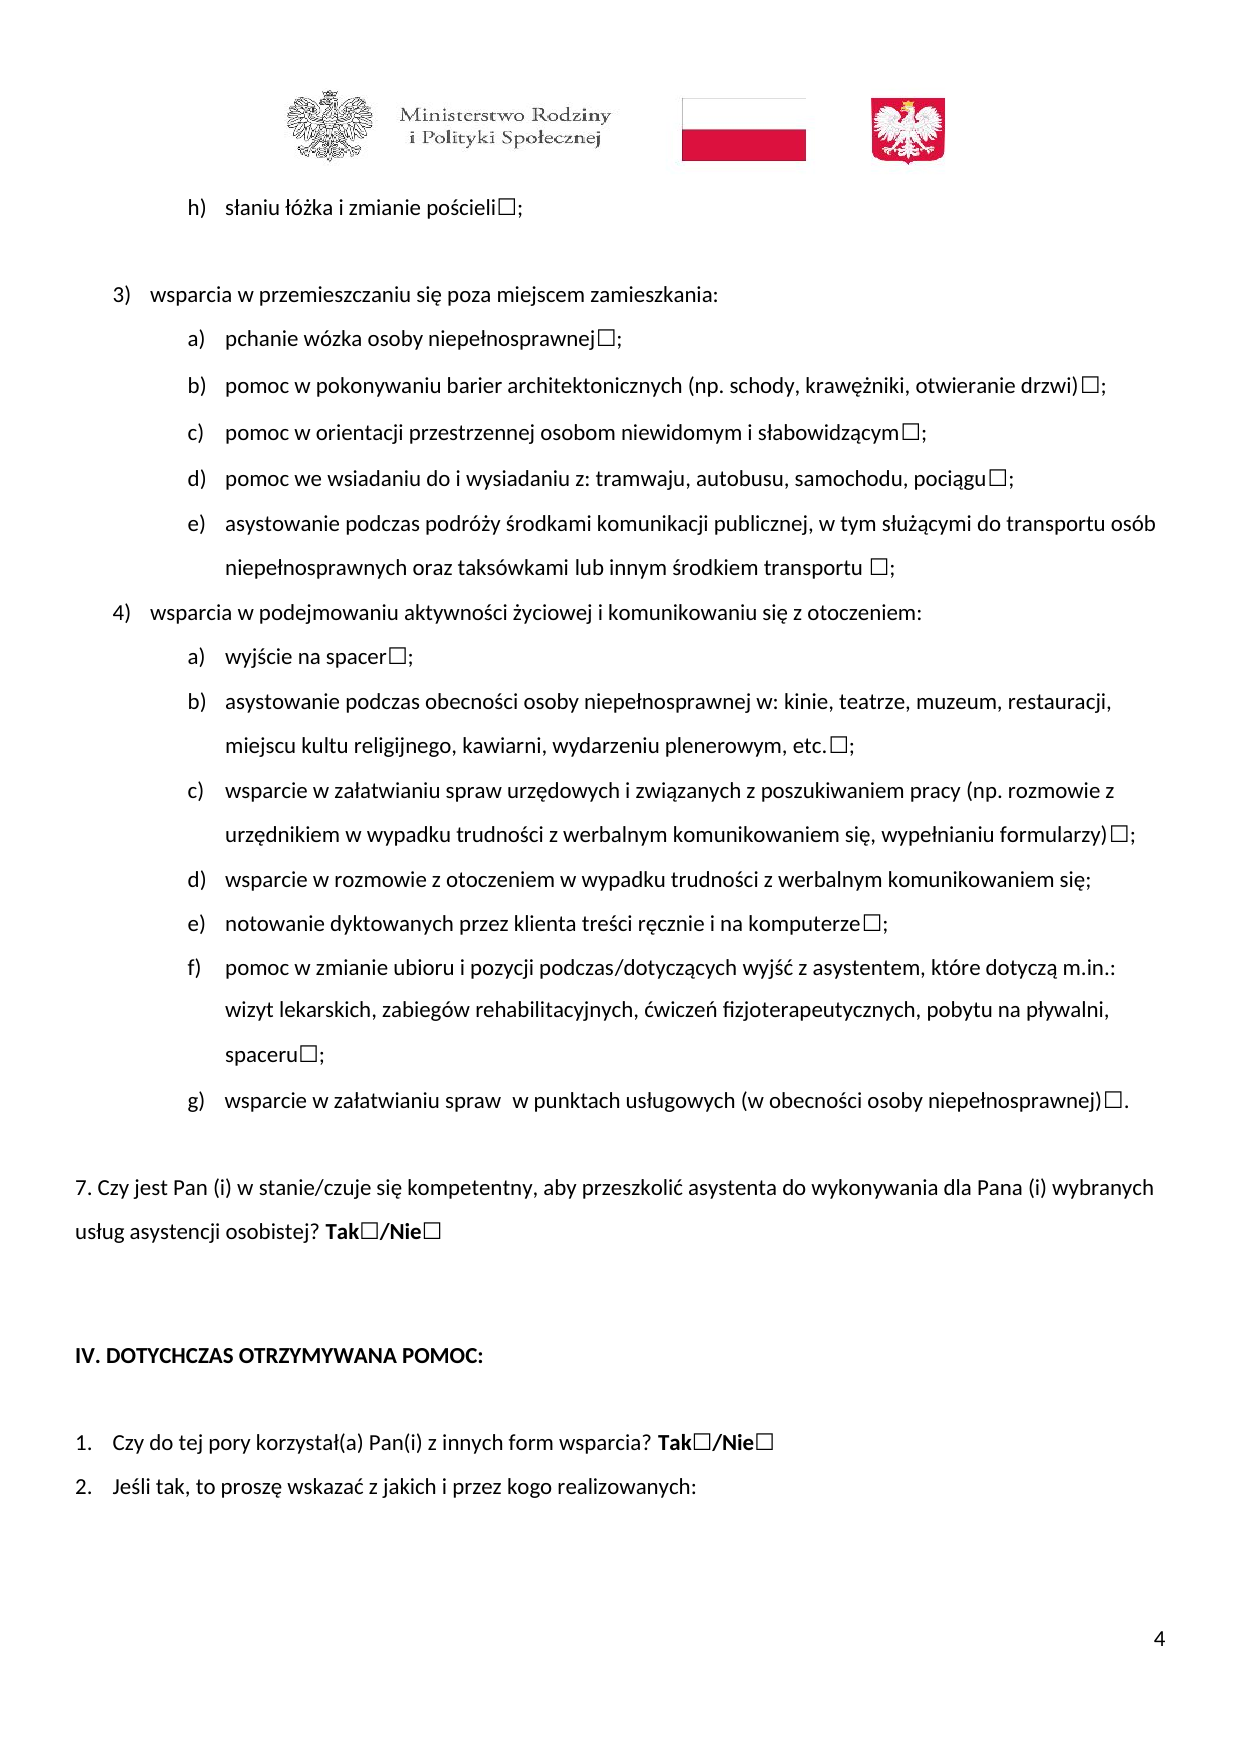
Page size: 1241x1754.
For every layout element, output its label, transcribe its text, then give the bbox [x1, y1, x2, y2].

list pomoc w pokonywaniu barier architektonicznych (np. schody, krawężniki, otwieranie drzwi); [187, 369, 1165, 400]
list wyjście na spacer; [187, 640, 1165, 671]
list wsparcie w rozmowie z otoczeniem w wypadku trudności z werbalnym komunikowaniem się; [187, 865, 1165, 893]
text IV. DOTYCHCZAS OTRZYMYWANA POMOC: [75, 1342, 1165, 1369]
list słaniu łóżka i zmianie pościeli; [187, 191, 1165, 222]
list pomoc we wsiadaniu do i wysiadaniu z: tramwaju, autobusu, samochodu, pociągu; [187, 462, 1165, 494]
list notowanie dyktowanych przez klienta treści ręcznie i na komputerze; [187, 907, 1165, 938]
list asystowanie podczas obecności osoby niepełnosprawnej w: kinie, teatrze, muzeum, restauracji, miejscu kultu religijnego, kawiarni, wydarzeniu plenerowym, etc.; [187, 687, 1165, 760]
list pchanie wózka osoby niepełnosprawnej; [187, 322, 1165, 353]
list wsparcie w załatwianiu spraw w punktach usługowych (w obecności osoby niepełnosprawnej). [187, 1084, 1165, 1116]
list asystowanie podczas podróży środkami komunikacji publicznej, w tym służącymi do transportu osób niepełnosprawnych oraz taksówkami lub innym środkiem transportu ; [187, 509, 1165, 582]
picture [257, 73, 983, 191]
list wsparcia w podejmowaniu aktywności życiowej i komunikowaniu się z otoczeniem: [112, 598, 1165, 626]
list wsparcia w przemieszczaniu się poza miejscem zamieszkania: [112, 280, 1165, 308]
list wsparcie w załatwianiu spraw urzędowych i związanych z poszukiwaniem pracy (np. rozmowie z urzędnikiem w wypadku trudności z werbalnym komunikowaniem się, wypełnianiu formularzy); [187, 776, 1165, 849]
list Jeśli tak, to proszę wskazać z jakich i przez kogo realizowanych: [75, 1472, 1165, 1500]
list pomoc w zmianie ubioru i pozycji podczas/dotyczących wyjść z asystentem, które dotyczą m.in.: wizyt lekarskich, zabiegów rehabilitacyjnych, ćwiczeń fizjoterapeutycznych, pobytu na pływalni, spaceru; [187, 953, 1165, 1069]
list pomoc w orientacji przestrzennej osobom niewidomym i słabowidzącym; [187, 416, 1165, 447]
list Czy do tej pory korzystał(a) Pan(i) z innych form wsparcia? Tak/Nie [75, 1426, 1165, 1457]
text 7. Czy jest Pan (i) w stanie/czuje się kompetentny, aby przeszkolić asystenta do wykonywania dla Pana (i) wybranych usług asystencji osobistej? Tak/Nie [75, 1173, 1165, 1246]
